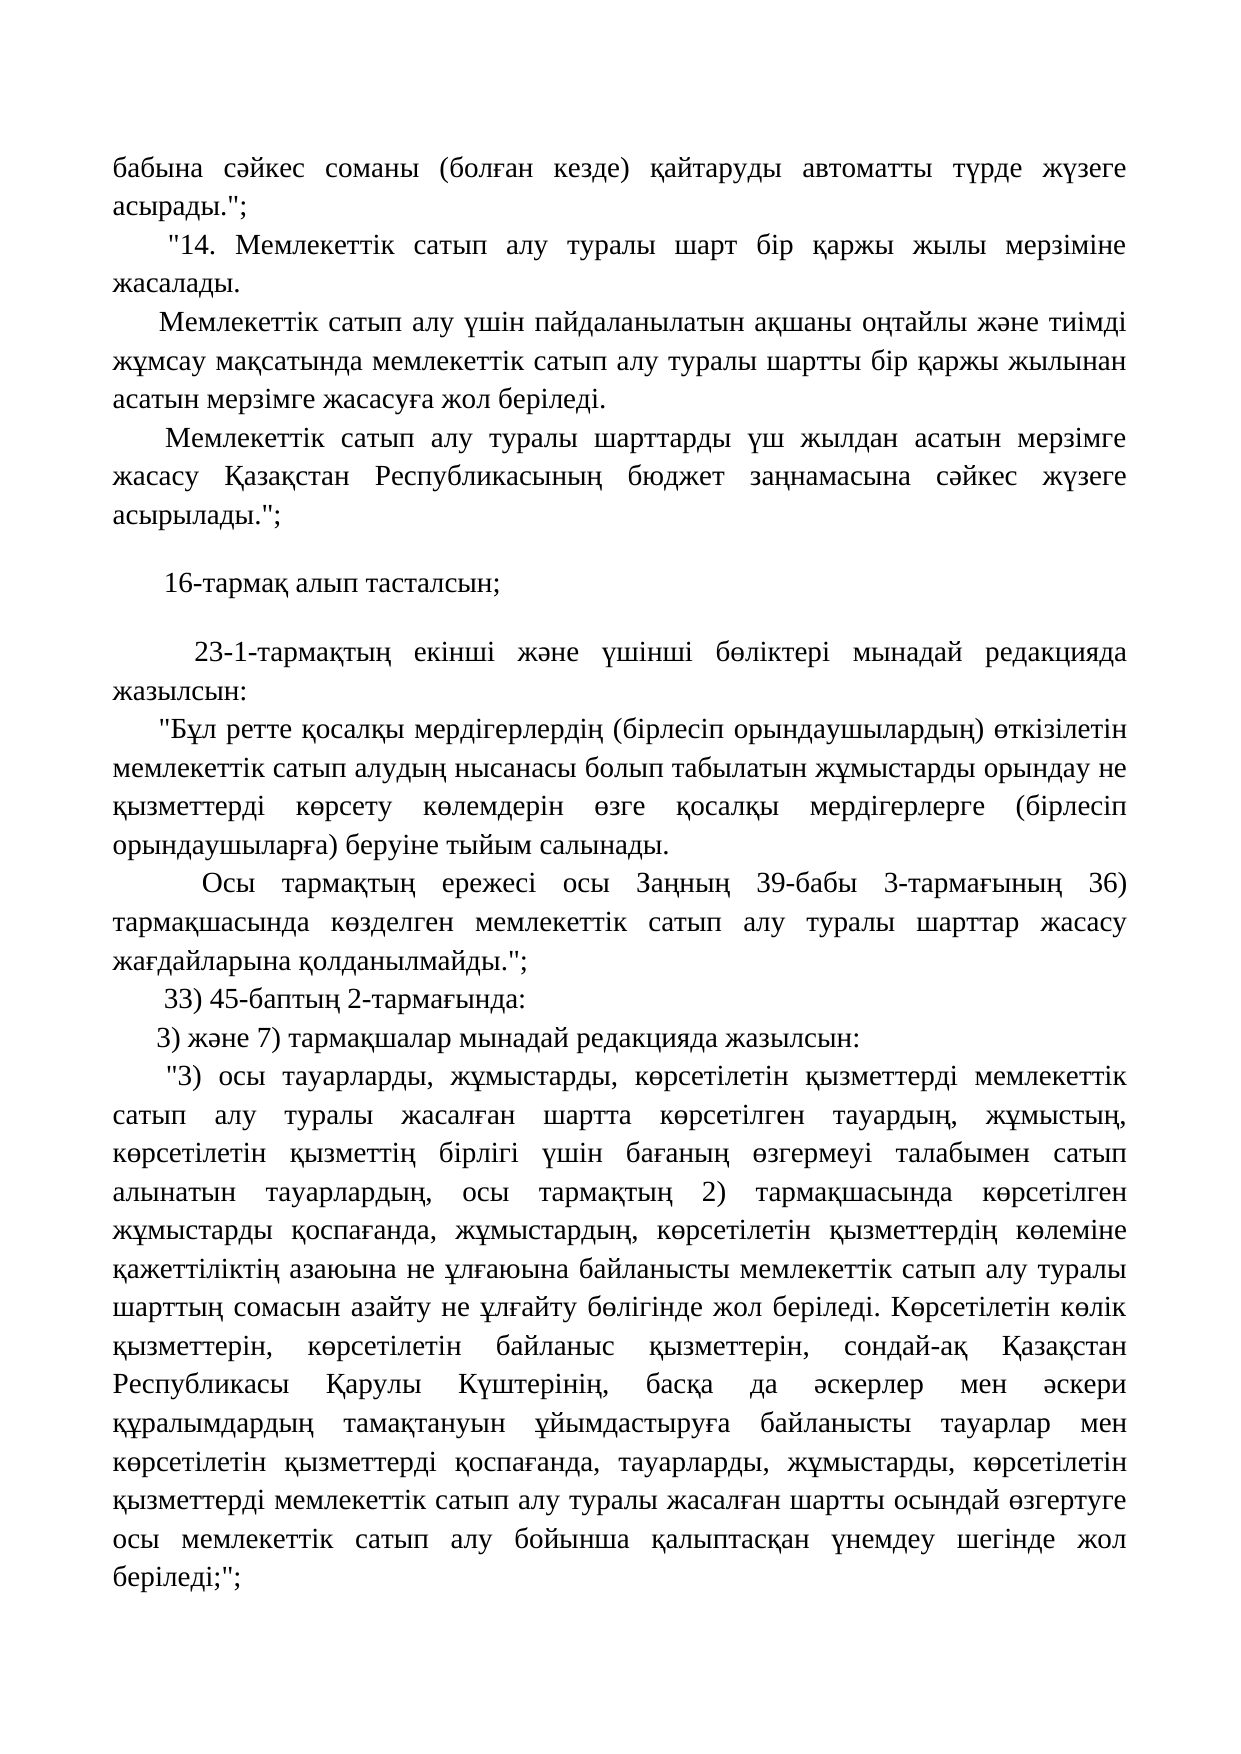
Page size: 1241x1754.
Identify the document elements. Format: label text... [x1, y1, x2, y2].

text 33) 45-баптың 2-тармағында: [112, 981, 1128, 1015]
text Мемлекеттік сатып алу туралы шарттарды үш жылдан асатын мерзімге жасасу Қазақстан Республикасының бюджет заңнамасына сәйкес жүзеге асырылады."; [112, 420, 1128, 530]
text 23-1-тармақтың екінші және үшінші бөліктері мынадай редакцияда жазылсын: [112, 634, 1128, 706]
text "Бұл ретте қосалқы мердігерлердің (бірлесіп орындаушылардың) өткізілетін мемлекеттік сатып алудың нысанасы болып табылатын жұмыстарды орындау не қызметтерді көрсету көлемдерін өзге қосалқы мердігерлерге (бірлесіп орындаушыларға) беруіне тыйым салынады. [112, 711, 1128, 861]
text 3) және 7) тармақшалар мынадай редакцияда жазылсын: [112, 1020, 1128, 1053]
text 16-тармақ алып тасталсын; [112, 566, 1128, 599]
text "3) осы тауарларды, жұмыстарды, көрсетілетін қызметтерді мемлекеттік сатып алу туралы жасалған шартта көрсетілген тауардың, жұмыстың, көрсетілетін қызметтің бірлігі үшін бағаның өзгермеуі талабымен сатып алынатын тауарлардың, осы тармақтың 2) тармақшасында көрсетілген жұмыстарды қоспағанда, жұмыстардың, көрсетілетін қызметтердің көлеміне қажеттіліктің азаюына не ұлғаюына байланысты мемлекеттік сатып алу туралы шарттың сомасын азайту не ұлғайту бөлігінде жол беріледі. Көрсетілетін көлік қызметтерін, көрсетілетін байланыс қызметтерін, сондай-ақ Қазақстан Республикасы Қарулы Күштерінің, басқа да әскерлер мен әскери құралымдардың тамақтануын ұйымдастыруға байланысты тауарлар мен көрсетілетін қызметтерді қоспағанда, тауарларды, жұмыстарды, көрсетілетін қызметтерді мемлекеттік сатып алу туралы жасалған шартты осындай өзгертуге осы мемлекеттік сатып алу бойынша қалыптасқан үнемдеу шегінде жол беріледі;"; [112, 1058, 1128, 1593]
text Осы тармақтың ережесі осы Заңның 39-бабы 3-тармағының 36) тармақшасында көзделген мемлекеттік сатып алу туралы шарттар жасасу жағдайларына қолданылмайды."; [112, 866, 1128, 976]
text Мемлекеттік сатып алу үшін пайдаланылатын ақшаны оңтайлы және тиімді жұмсау мақсатында мемлекеттік сатып алу туралы шартты бір қаржы жылынан асатын мерзімге жасасуға жол беріледі. [112, 304, 1128, 415]
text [112, 150, 1128, 222]
text "14. Мемлекеттік сатып алу туралы шарт бір қаржы жылы мерзіміне жасалады. [112, 227, 1128, 299]
